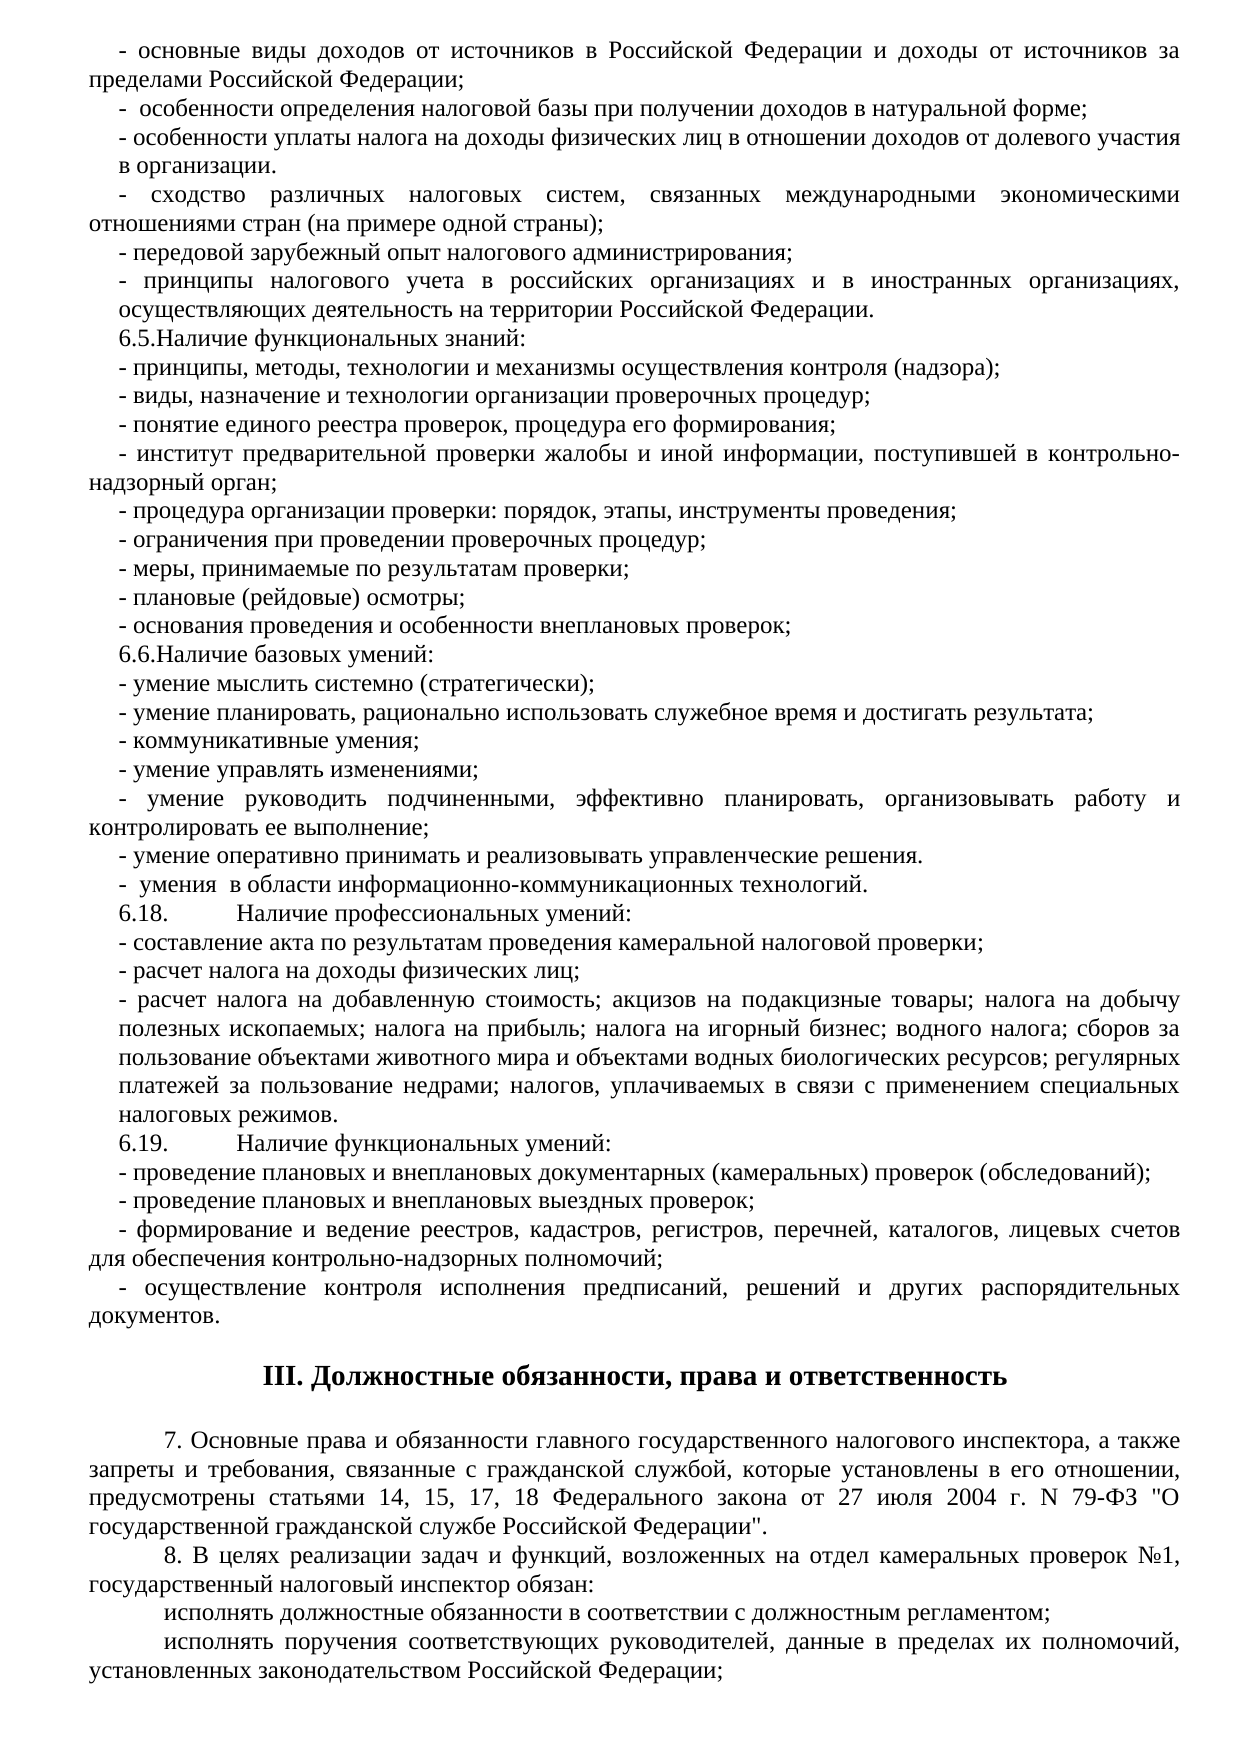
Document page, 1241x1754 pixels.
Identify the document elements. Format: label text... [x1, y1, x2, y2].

list Наличие функциональных умений: [118, 1128, 1181, 1157]
text - понятие единого реестра проверок, процедура его формирования; [89, 409, 1181, 438]
text 7. Основные права и обязанности главного государственного налогового инспектора, а также запреты и требования, связанные с гражданской службой, которые установлены в его отношении, предусмотрены статьями 14, 15, 17, 18 Федерального закона от 27 июля 2004 г. N 79-ФЗ "О государственной гражданской службе Российской Федерации". [89, 1425, 1181, 1540]
text - составление акта по результатам проведения камеральной налоговой проверки; [118, 927, 1181, 955]
text - особенности определения налоговой базы при получении доходов в натуральной форме; [89, 93, 1181, 122]
text - осуществление контроля исполнения предписаний, решений и других распорядительных документов. [89, 1272, 1181, 1329]
text - основные виды доходов от источников в Российской Федерации и доходы от источников за пределами Российской Федерации; [89, 35, 1181, 93]
text - расчет налога на добавленную стоимость; акцизов на подакцизные товары; налога на добычу полезных ископаемых; налога на прибыль; налога на игорный бизнес; водного налога; сборов за пользование объектами животного мира и объектами водных биологических ресурсов; регулярных платежей за пользование недрами; налогов, уплачиваемых в связи с применением специальных налоговых режимов. [118, 984, 1181, 1128]
text - умение оперативно принимать и реализовывать управленческие решения. [89, 840, 1181, 869]
text - принципы, методы, технологии и механизмы осуществления контроля (надзора); [89, 352, 1181, 380]
text - умение управлять изменениями; [89, 754, 1181, 783]
text - умение мыслить системно (стратегически); [89, 668, 1181, 697]
text - умение руководить подчиненными, эффективно планировать, организовывать работу и контролировать ее выполнение; [89, 783, 1181, 840]
text - ограничения при проведении проверочных процедур; [89, 524, 1181, 553]
text - принципы налогового учета в российских организациях и в иностранных организациях, осуществляющих деятельность на территории Российской Федерации. [118, 265, 1181, 323]
text - коммуникативные умения; [89, 725, 1181, 754]
text - умения в области информационно-коммуникационных технологий. [89, 869, 1181, 898]
text - процедура организации проверки: порядок, этапы, инструменты проведения; [89, 495, 1181, 524]
subtitle III. Должностные обязанности, права и ответственность [89, 1358, 1181, 1391]
text - умение планировать, рационально использовать служебное время и достигать результата; [89, 697, 1181, 725]
text - формирование и ведение реестров, кадастров, регистров, перечней, каталогов, лицевых счетов для обеспечения контрольно-надзорных полномочий; [89, 1214, 1181, 1272]
text - институт предварительной проверки жалобы и иной информации, поступившей в контрольно-надзорный орган; [89, 438, 1181, 495]
text 8. В целях реализации задач и функций, возложенных на отдел камеральных проверок №1, государственный налоговый инспектор обязан: [89, 1540, 1181, 1597]
text - виды, назначение и технологии организации проверочных процедур; [89, 380, 1181, 409]
text 6.5.Наличие функциональных знаний: [118, 323, 1181, 352]
text - плановые (рейдовые) осмотры; [89, 582, 1181, 610]
text - проведение плановых и внеплановых выездных проверок; [89, 1185, 1181, 1214]
text исполнять должностные обязанности в соответствии с должностным регламентом; [89, 1597, 1181, 1626]
text - расчет налога на доходы физических лиц; [118, 955, 1181, 984]
text - основания проведения и особенности внеплановых проверок; [89, 610, 1181, 639]
text исполнять поручения соответствующих руководителей, данные в пределах их полномочий, установленных законодательством Российской Федерации; [89, 1626, 1181, 1684]
text - сходство различных налоговых систем, связанных международными экономическими отношениями стран (на примере одной страны); [89, 179, 1181, 237]
list Наличие профессиональных умений: [118, 898, 1181, 927]
text 6.6.Наличие базовых умений: [118, 639, 1181, 668]
text - проведение плановых и внеплановых документарных (камеральных) проверок (обследований); [89, 1157, 1181, 1185]
text - передовой зарубежный опыт налогового администрирования; [89, 237, 1181, 265]
text - меры, принимаемые по результатам проверки; [89, 553, 1181, 582]
text - особенности уплаты налога на доходы физических лиц в отношении доходов от долевого участия в организации. [118, 122, 1181, 179]
